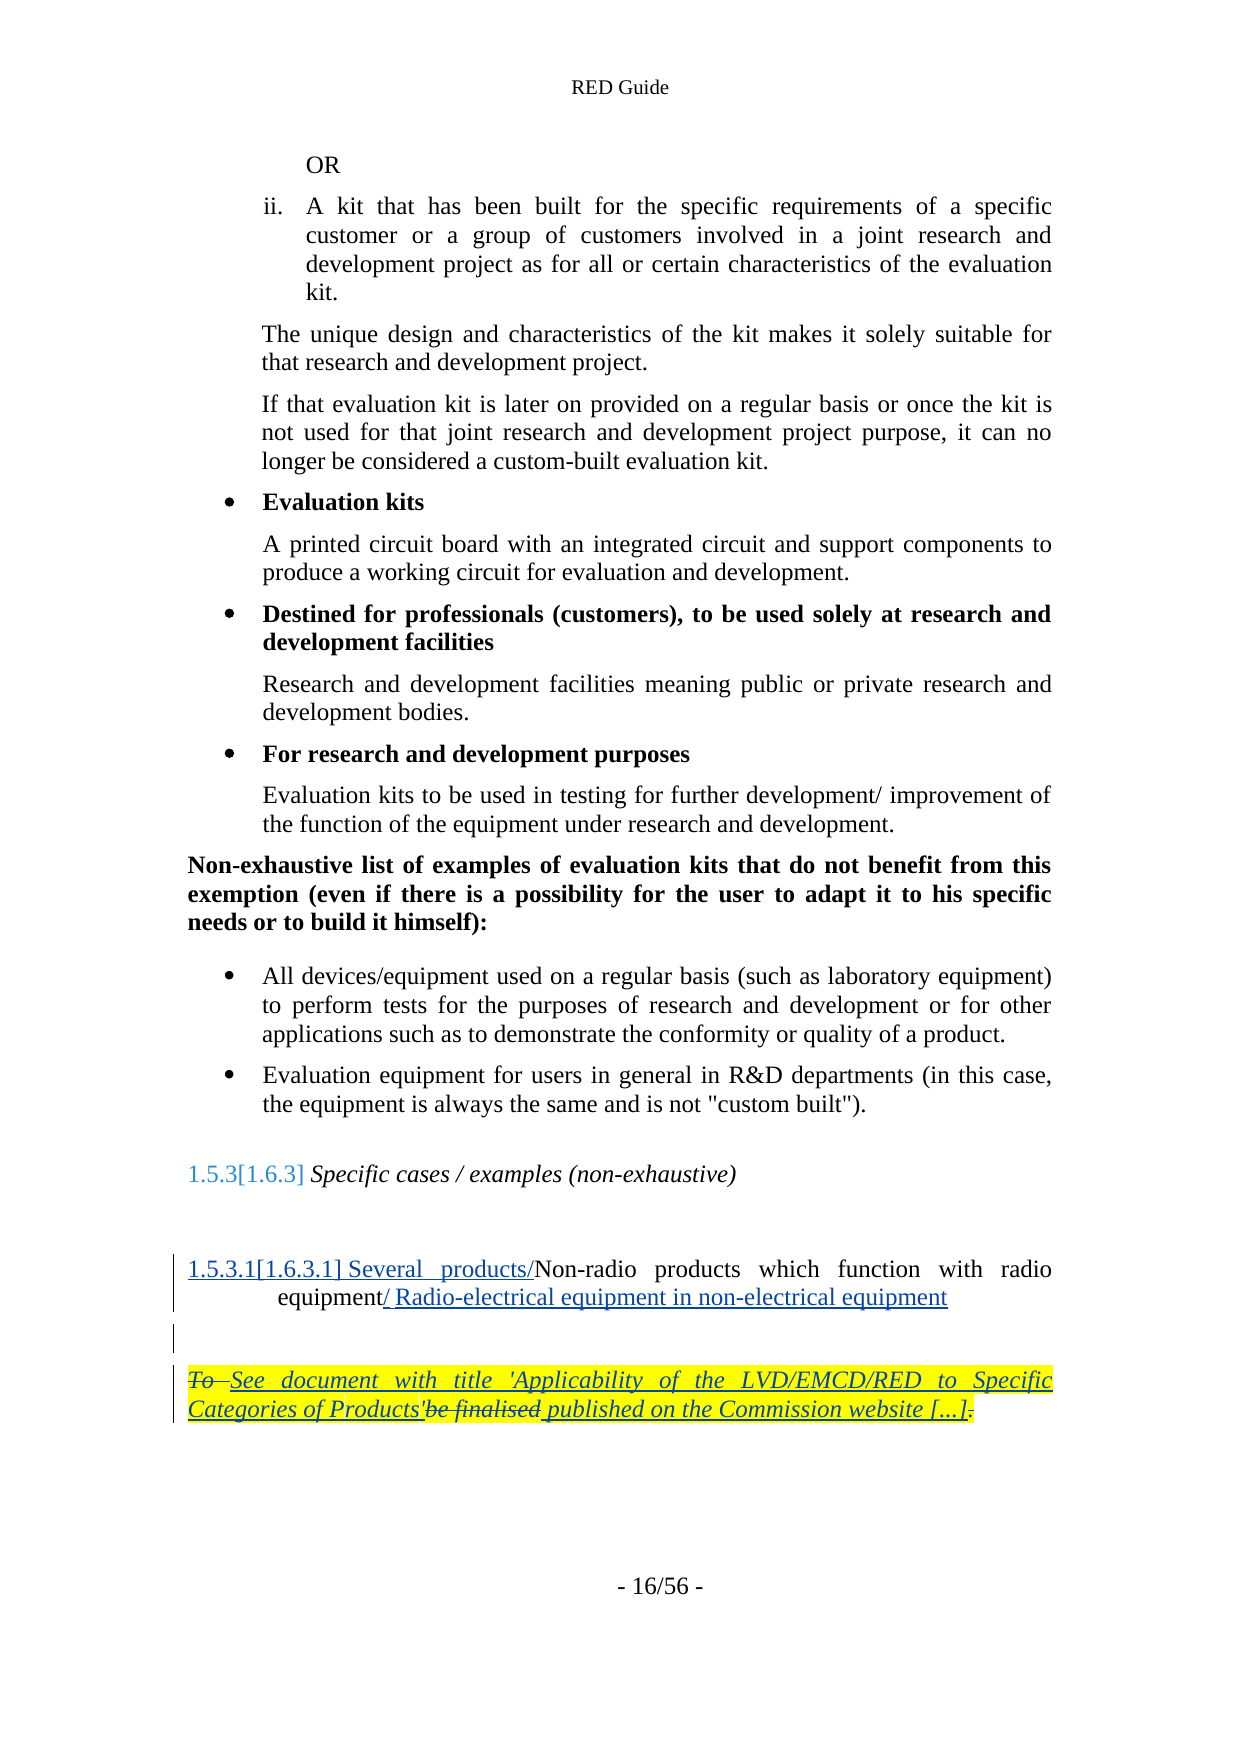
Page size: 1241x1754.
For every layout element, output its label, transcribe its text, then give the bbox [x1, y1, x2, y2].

text If that evaluation kit is later on provided on a regular basis or once the kit is not used for that joint research and development project purpose, it can no longer be considered a custom-built evaluation kit. [261, 389, 1053, 475]
text Evaluation kits to be used in testing for further development/ improvement of the function of the equipment under research and development. [262, 780, 1053, 837]
text OR [306, 150, 1053, 179]
list All devices/equipment used on a regular basis (such as laboratory equipment) to perform tests for the purposes of research and development or for other applications such as to demonstrate the conformity or quality of a product. [225, 961, 1053, 1047]
list Evaluation equipment for users in general in R&D departments (in this case, the equipment is always the same and is not "custom built"). [225, 1060, 1053, 1117]
subtitle Non-radio products which function with radio equipment [187, 1254, 1053, 1312]
list Evaluation kits [225, 487, 1053, 516]
text The unique design and characteristics of the kit makes it solely suitable for that research and development project. [261, 319, 1053, 376]
list For research and development purposes [225, 739, 1053, 767]
text Research and development facilities meaning public or private research and development bodies. [262, 669, 1053, 726]
subtitle Specific cases / examples (non-exhaustive) [187, 1159, 1053, 1187]
list A kit that has been built for the specific requirements of a specific customer or a group of customers involved in a joint research and development project as for all or certain characteristics of the evaluation kit. [283, 191, 1053, 306]
text Non-exhaustive list of examples of evaluation kits that do not benefit from this exemption (even if there is a possibility for the user to adapt it to his specific needs or to build it himself): [187, 850, 1053, 936]
text A printed circuit board with an integrated circuit and support components to produce a working circuit for evaluation and development. [262, 529, 1053, 586]
list Destined for professionals (customers), to be used solely at research and development facilities [225, 599, 1053, 656]
